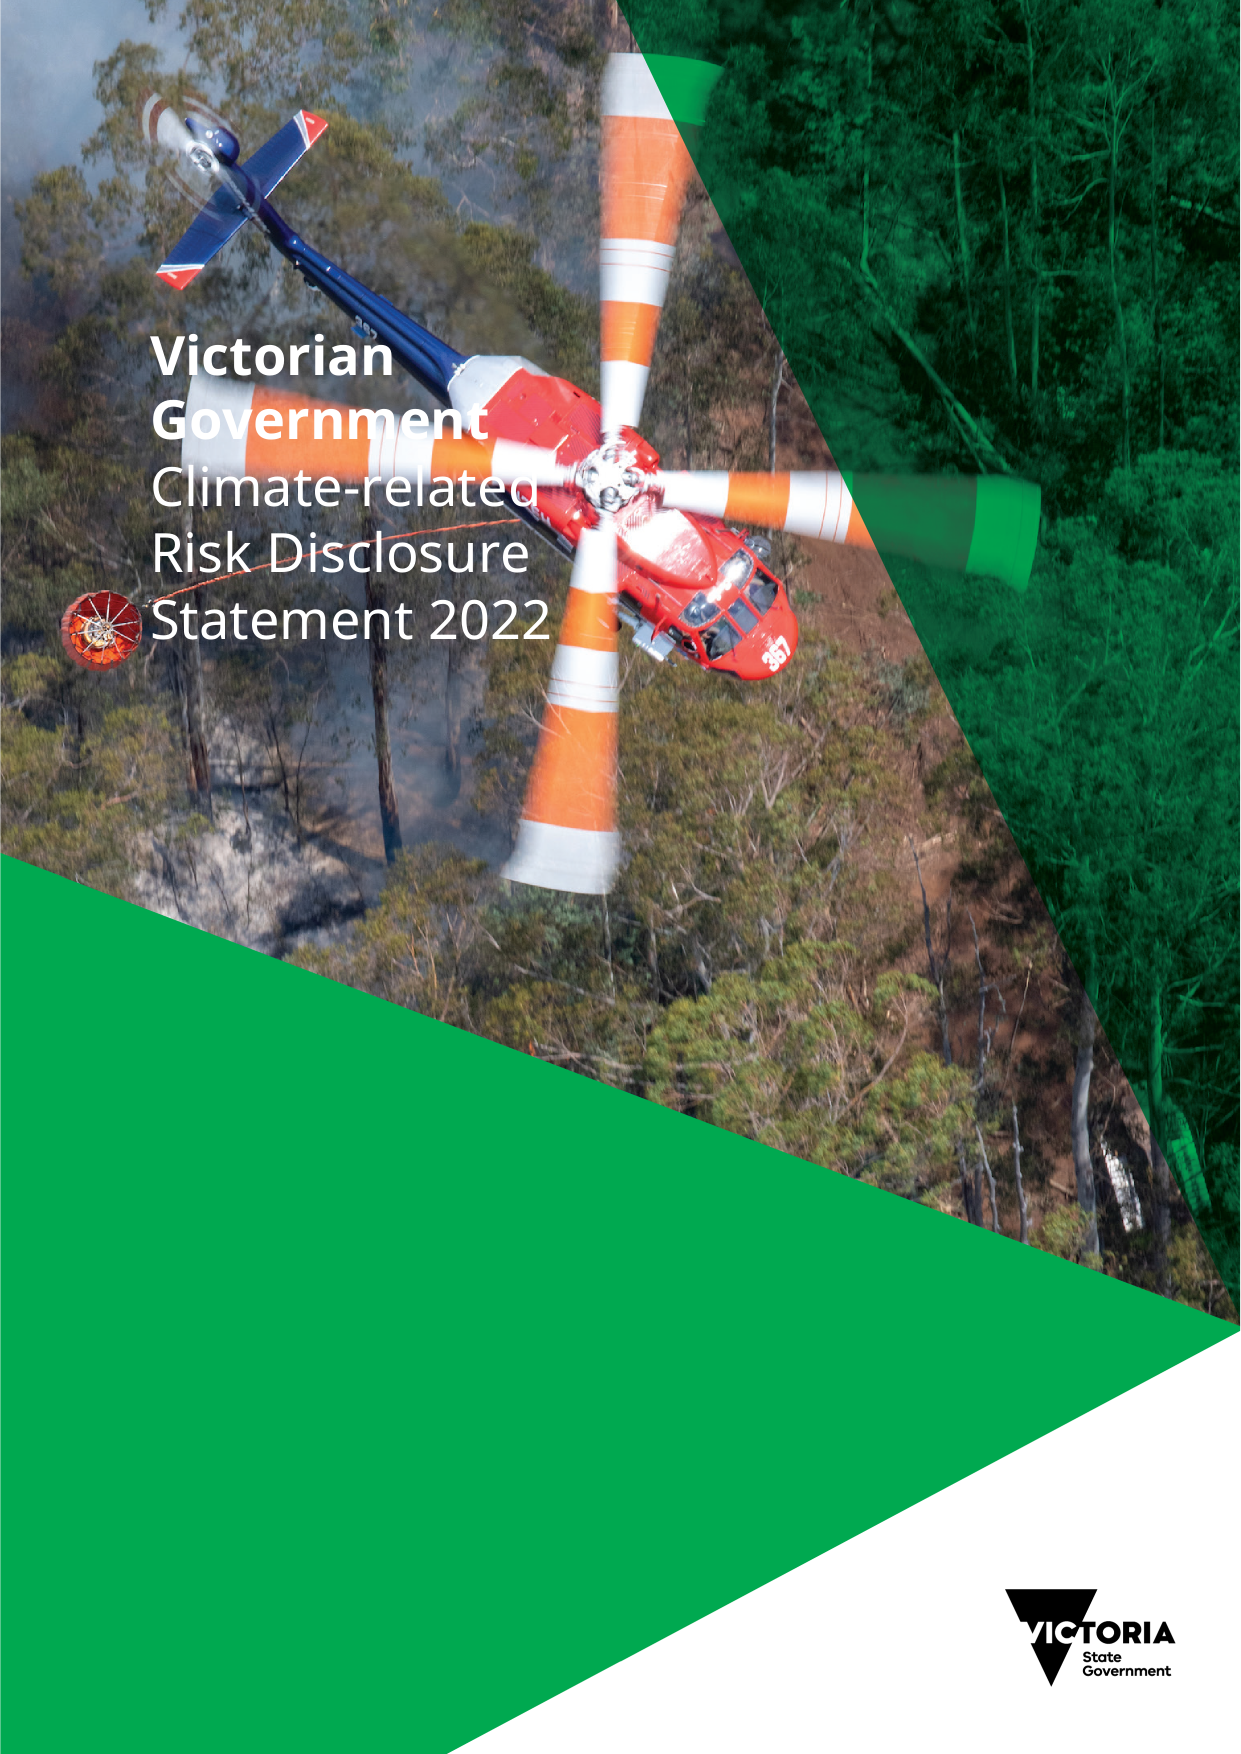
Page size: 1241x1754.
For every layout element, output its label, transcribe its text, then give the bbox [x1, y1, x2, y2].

picture [0, 0, 1241, 1754]
title Victorian Government Climate-related Risk Disclosure Statement 2022 [150, 323, 1090, 655]
